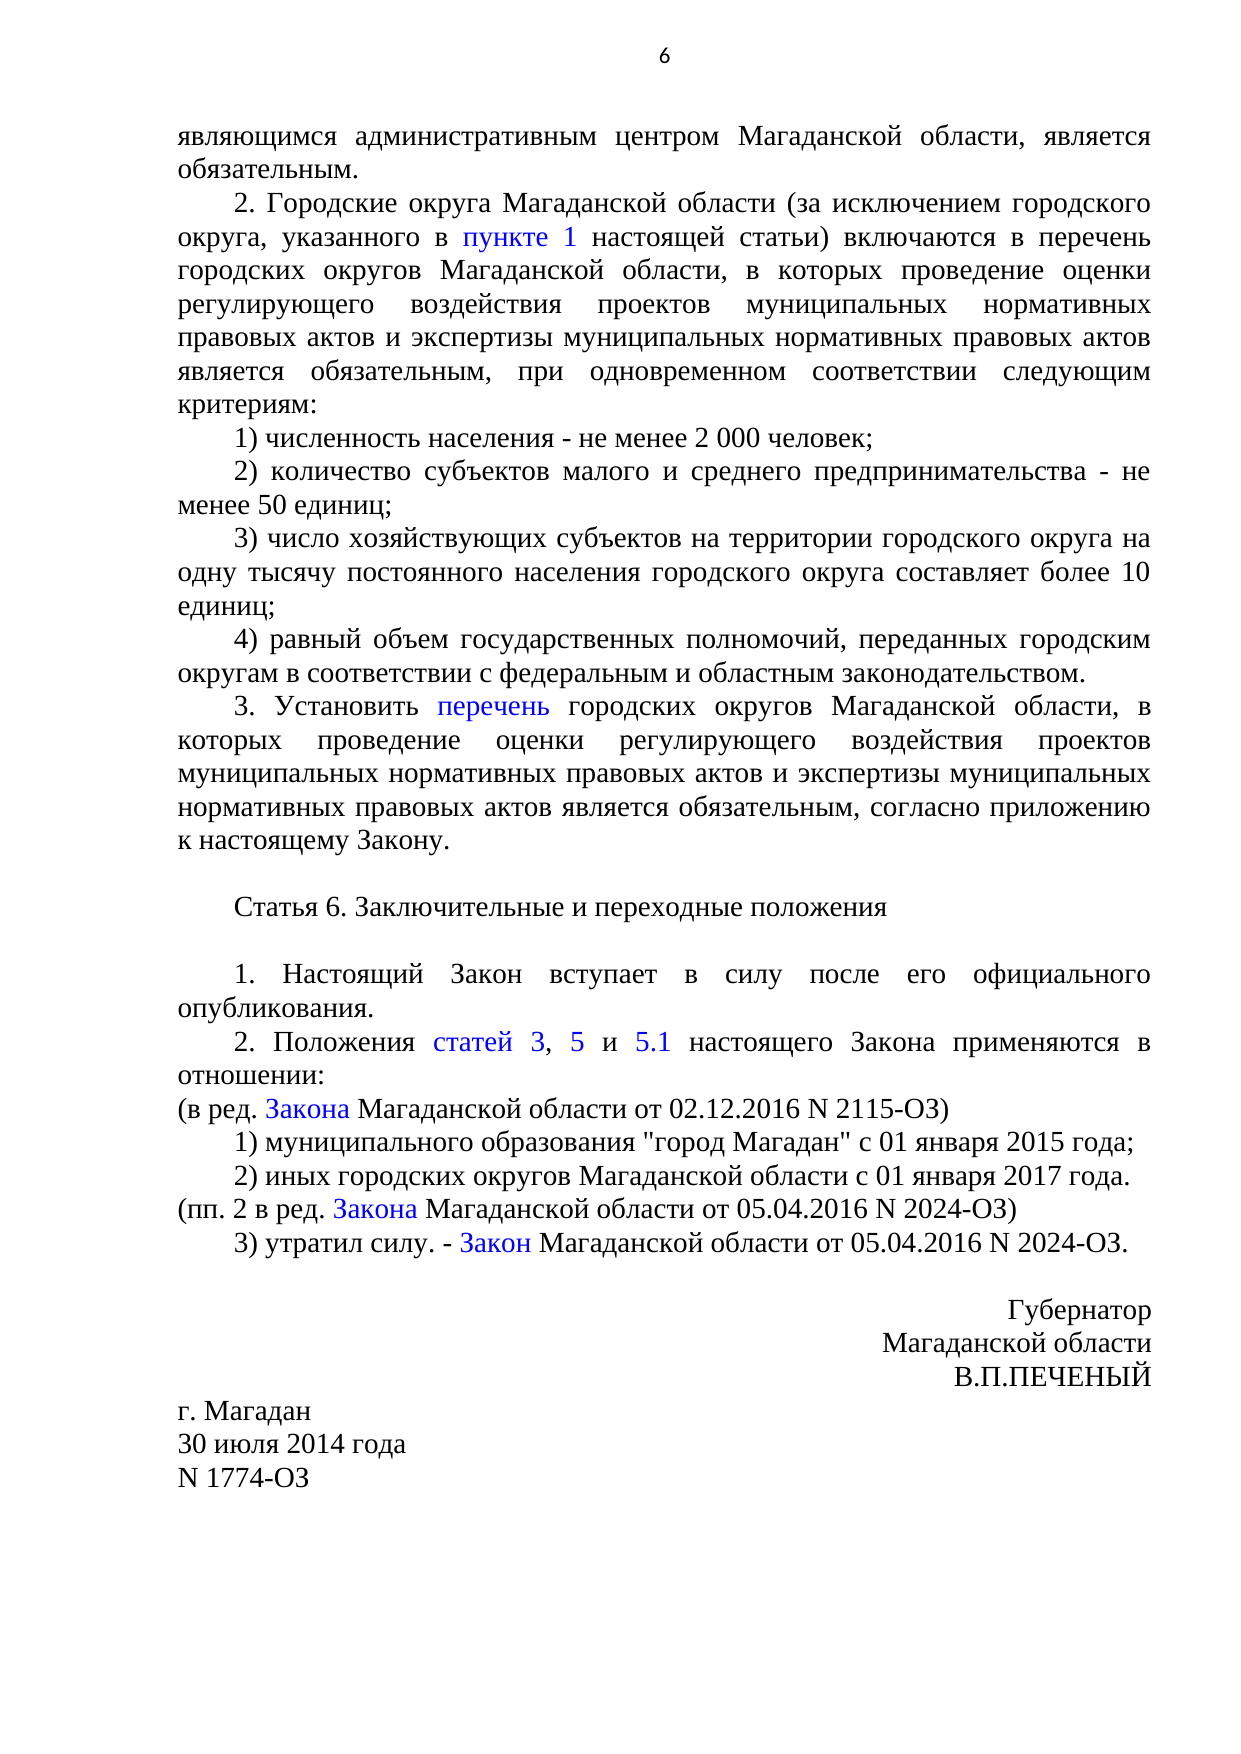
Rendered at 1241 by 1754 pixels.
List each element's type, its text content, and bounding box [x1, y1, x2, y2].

text 3) число хозяйствующих субъектов на территории городского округа на одну тысячу постоянного населения городского округа составляет более 10 единиц; [177, 521, 1152, 621]
text 2. Городские округа Магаданской области (за исключением городского округа, указанного в пункте 1 настоящей статьи) включаются в перечень городских округов Магаданской области, в которых проведение оценки регулирующего воздействия проектов муниципальных нормативных правовых актов и экспертизы муниципальных нормативных правовых актов является обязательным, при одновременном соответствии следующим критериям: [177, 185, 1152, 420]
text (в ред. Закона Магаданской области от 02.12.2016 N 2115-ОЗ) [177, 1091, 1152, 1124]
text 1) численность населения - не менее 2 000 человек; [177, 420, 1152, 453]
text 1. Настоящий Закон вступает в силу после его официального опубликования. [177, 957, 1152, 1024]
text 2) иных городских округов Магаданской области с 01 января 2017 года. [177, 1158, 1152, 1191]
text 3) утратил силу. - Закон Магаданской области от 05.04.2016 N 2024-ОЗ. [177, 1225, 1152, 1258]
text 2) количество субъектов малого и среднего предпринимательства - не менее 50 единиц; [177, 453, 1152, 521]
text 30 июля 2014 года [177, 1426, 1152, 1460]
text Губернатор [177, 1292, 1152, 1326]
text В.П.ПЕЧЕНЫЙ [177, 1359, 1152, 1393]
text 3. Установить перечень городских округов Магаданской области, в которых проведение оценки регулирующего воздействия проектов муниципальных нормативных правовых актов и экспертизы муниципальных нормативных правовых актов является обязательным, согласно приложению к настоящему Закону. [177, 688, 1152, 856]
text г. Магадан [177, 1393, 1152, 1426]
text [177, 118, 1152, 185]
text (пп. 2 в ред. Закона Магаданской области от 05.04.2016 N 2024-ОЗ) [177, 1191, 1152, 1225]
text Статья 6. Заключительные и переходные положения [177, 889, 1152, 923]
text N 1774-ОЗ [177, 1460, 1152, 1493]
text 2. Положения статей 3, 5 и 5.1 настоящего Закона применяются в отношении: [177, 1024, 1152, 1091]
text Магаданской области [177, 1326, 1152, 1359]
text 1) муниципального образования "город Магадан" с 01 января 2015 года; [177, 1124, 1152, 1158]
text 4) равный объем государственных полномочий, переданных городским округам в соответствии с федеральным и областным законодательством. [177, 621, 1152, 688]
